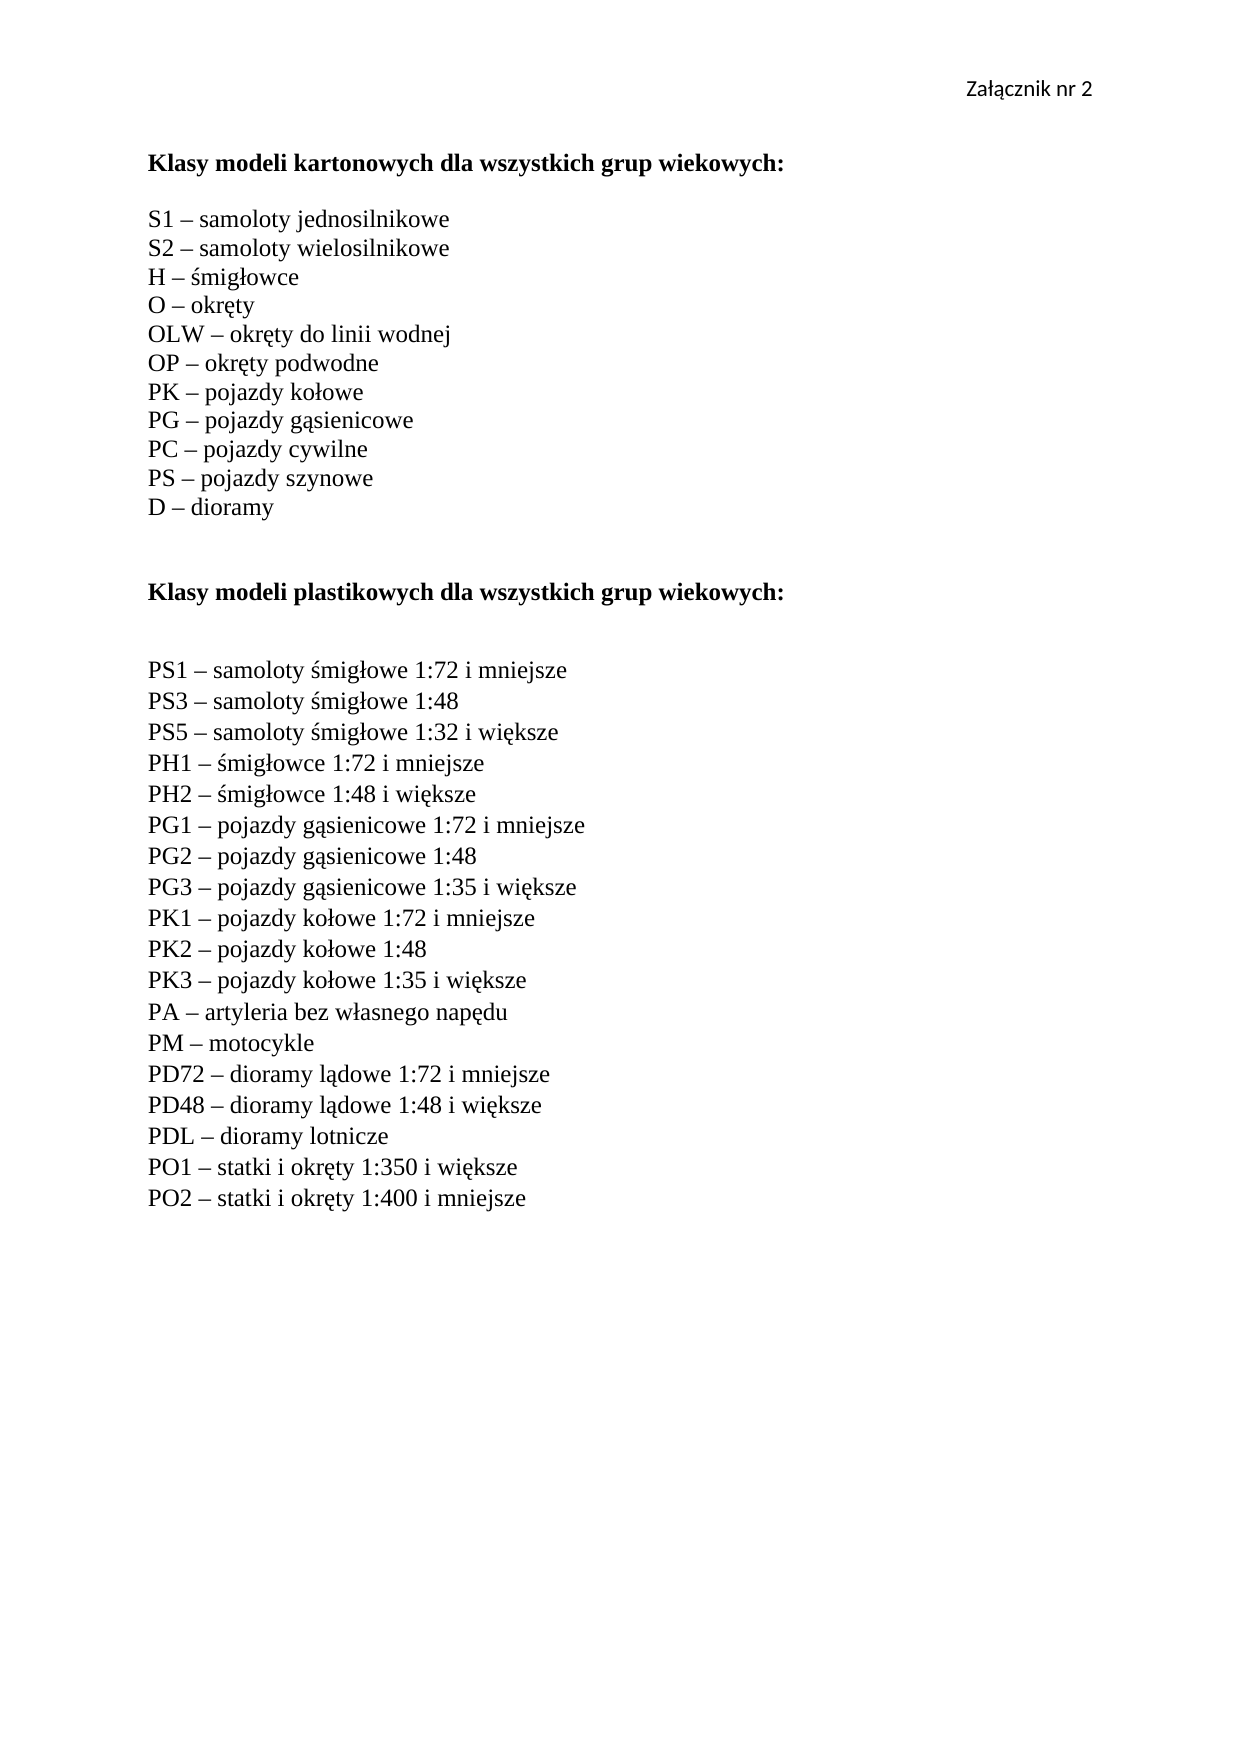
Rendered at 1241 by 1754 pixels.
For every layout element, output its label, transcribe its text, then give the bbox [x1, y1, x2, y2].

text PS1 – samoloty śmigłowe 1:72 i mniejsze PS3 – samoloty śmigłowe 1:48 PS5 – samoloty śmigłowe 1:32 i większe PH1 – śmigłowce 1:72 i mniejsze PH2 – śmigłowce 1:48 i większe PG1 – pojazdy gąsienicowe 1:72 i mniejsze PG2 – pojazdy gąsienicowe 1:48 PG3 – pojazdy gąsienicowe 1:35 i większe PK1 – pojazdy kołowe 1:72 i mniejsze PK2 – pojazdy kołowe 1:48 PK3 – pojazdy kołowe 1:35 i większe PA – artyleria bez własnego napędu PM – motocykle PD72 – dioramy lądowe 1:72 i mniejsze PD48 – dioramy lądowe 1:48 i większe PDL – dioramy lotnicze PO1 – statki i okręty 1:350 i większe PO2 – statki i okręty 1:400 i mniejsze [148, 655, 1093, 1242]
text Klasy modeli kartonowych dla wszystkich grup wiekowych: [148, 148, 1093, 204]
text Klasy modeli plastikowych dla wszystkich grup wiekowych: [148, 577, 1093, 636]
text S1 – samoloty jednosilnikowe S2 – samoloty wielosilnikowe H – śmigłowce O – okręty OLW – okręty do linii wodnej OP – okręty podwodne PK – pojazdy kołowe PG – pojazdy gąsienicowe PC – pojazdy cywilne PS – pojazdy szynowe D – dioramy [148, 204, 1093, 549]
